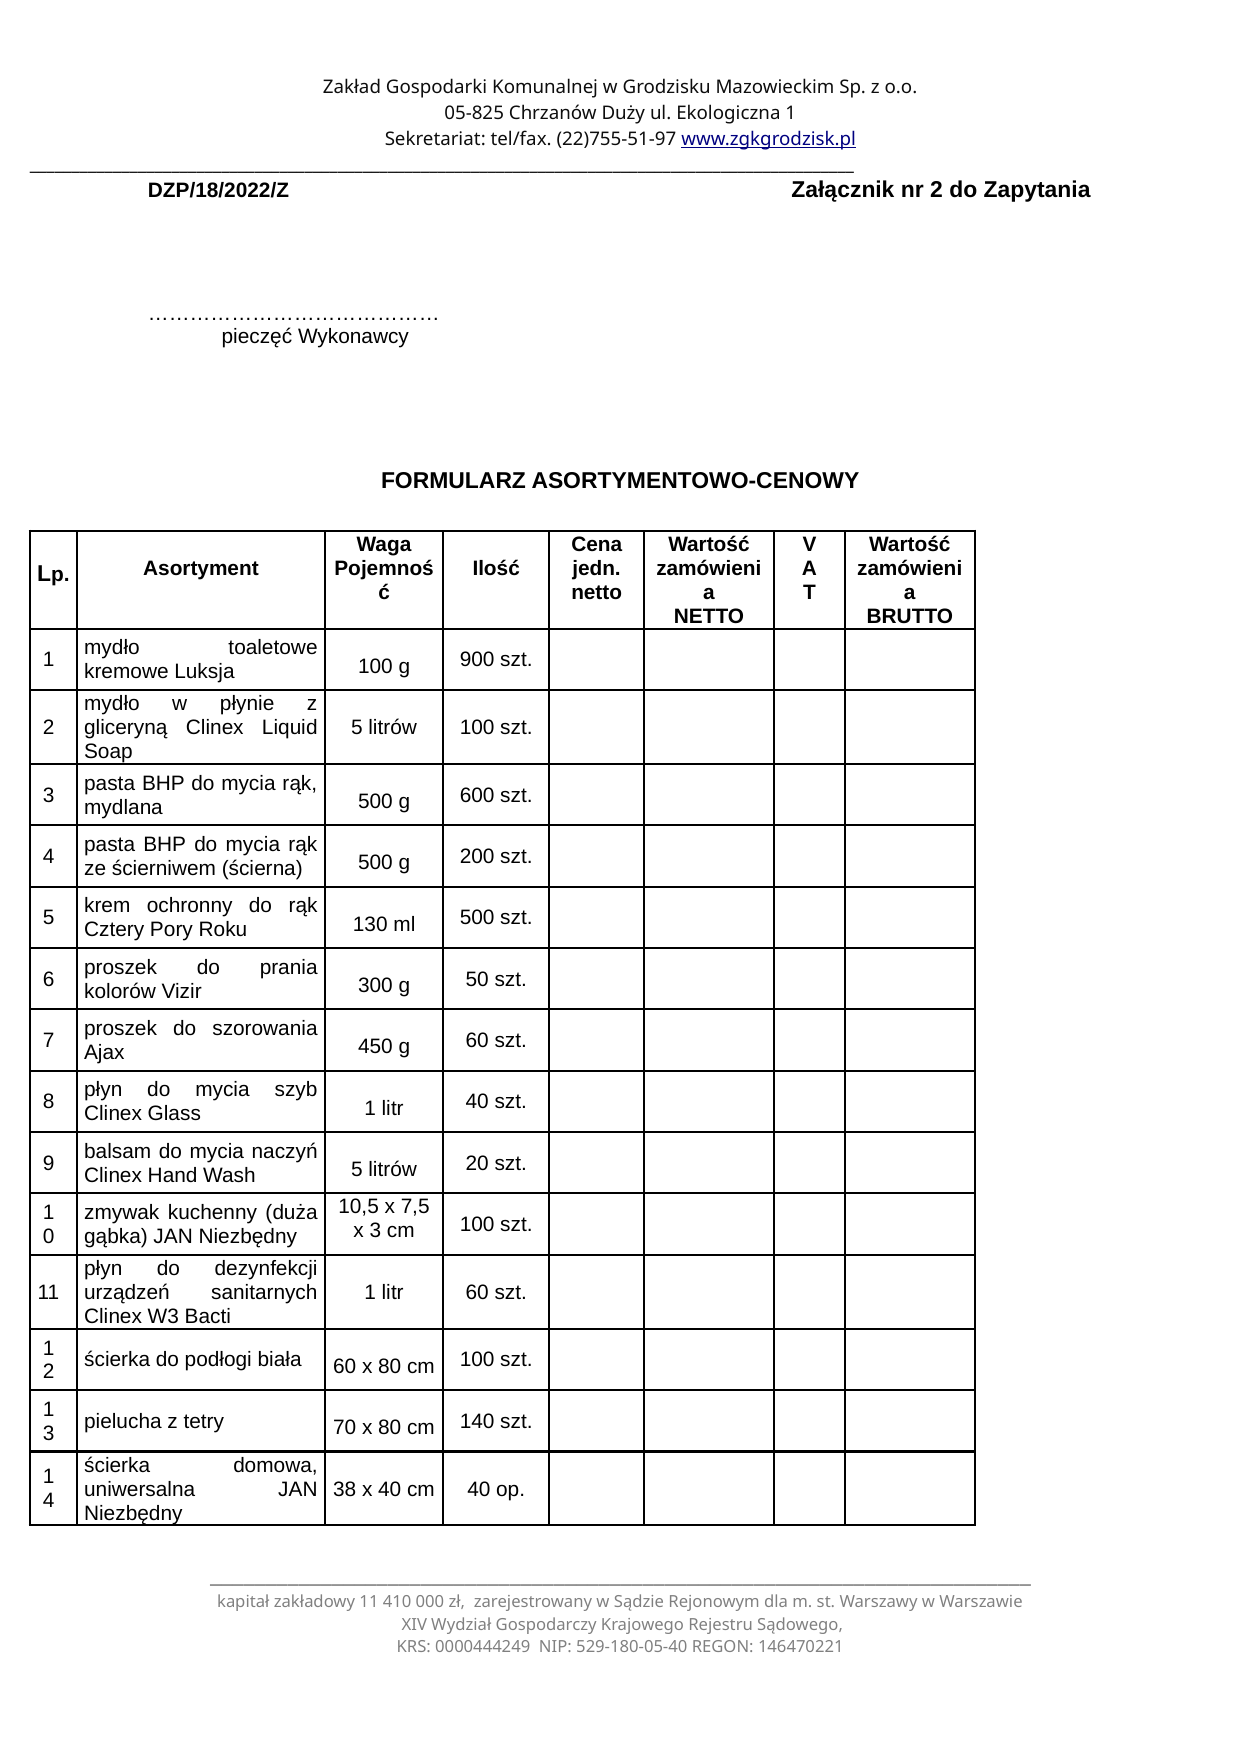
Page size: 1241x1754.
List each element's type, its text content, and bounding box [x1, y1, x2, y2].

table_header Wartość zamówienia BRUTTO [846, 532, 974, 627]
table_cell 9 [31, 1133, 76, 1192]
table_cell [846, 1330, 974, 1389]
table_cell [846, 888, 974, 947]
table_cell 70 x 80 cm [326, 1391, 442, 1450]
table_cell [550, 888, 643, 947]
table_cell [645, 1391, 773, 1450]
table_cell 13 [31, 1391, 76, 1450]
table_cell [550, 1330, 643, 1389]
table_cell [775, 1010, 844, 1069]
table_cell płyn do mycia szyb Clinex Glass [78, 1072, 324, 1131]
table_cell pasta BHP do mycia rąk ze ścierniwem (ścierna) [78, 826, 324, 886]
table_cell [775, 888, 844, 947]
table_header Waga Pojemność [326, 532, 442, 627]
table_cell krem ochronny do rąk Cztery Pory Roku [78, 888, 324, 947]
table_cell 38 x 40 cm [326, 1453, 442, 1524]
table_cell [550, 1072, 643, 1131]
table_cell [645, 1072, 773, 1131]
table_cell [775, 691, 844, 763]
table_cell [550, 765, 643, 824]
table_cell [846, 1133, 974, 1192]
table_cell 100 g [326, 630, 442, 689]
table_cell [846, 1256, 974, 1328]
table_cell 50 szt. [444, 949, 548, 1008]
table_cell 100 szt. [444, 691, 548, 763]
table_cell [645, 765, 773, 824]
table_cell 8 [31, 1072, 76, 1131]
table_cell [645, 1194, 773, 1254]
table_cell 200 szt. [444, 826, 548, 886]
table_cell [846, 1194, 974, 1254]
table_cell 5 litrów [326, 1133, 442, 1192]
table_cell 1 [31, 630, 76, 689]
table_cell [846, 1010, 974, 1069]
table_cell [550, 691, 643, 763]
table_cell [550, 826, 643, 886]
table_header Asortyment [78, 532, 324, 627]
table_cell 1 litr [326, 1256, 442, 1328]
table_cell [550, 630, 643, 689]
table_cell 2 [31, 691, 76, 763]
table_cell [645, 1330, 773, 1389]
table_header Lp. [31, 532, 76, 627]
table_cell proszek do szorowania Ajax [78, 1010, 324, 1069]
table_cell zmywak kuchenny (duża gąbka) JAN Niezbędny [78, 1194, 324, 1254]
table_cell [645, 630, 773, 689]
table_cell [775, 1330, 844, 1389]
table_cell [550, 1453, 643, 1524]
table_cell 500 g [326, 826, 442, 886]
table_cell [550, 949, 643, 1008]
table_cell 140 szt. [444, 1391, 548, 1450]
table_cell ścierka domowa, uniwersalna JAN Niezbędny [78, 1453, 324, 1524]
table_cell 300 g [326, 949, 442, 1008]
table_cell [775, 1194, 844, 1254]
table_header V A T [775, 532, 844, 627]
table_cell 12 [31, 1330, 76, 1389]
table_cell [775, 949, 844, 1008]
table_cell 40 szt. [444, 1072, 548, 1131]
table_cell balsam do mycia naczyń Clinex Hand Wash [78, 1133, 324, 1192]
table_cell [846, 1453, 974, 1524]
table_cell 6 [31, 949, 76, 1008]
table_cell mydło toaletowe kremowe Luksja [78, 630, 324, 689]
table_cell [550, 1256, 643, 1328]
table_cell [645, 691, 773, 763]
table_cell 4 [31, 826, 76, 886]
table_cell 3 [31, 765, 76, 824]
table_cell [645, 1133, 773, 1192]
table_cell ścierka do podłogi biała [78, 1330, 324, 1389]
table_cell [846, 765, 974, 824]
table_cell 5 [31, 888, 76, 947]
table_cell 600 szt. [444, 765, 548, 824]
table_cell [775, 630, 844, 689]
table_cell 5 litrów [326, 691, 442, 763]
table_cell 60 x 80 cm [326, 1330, 442, 1389]
table_cell [775, 1133, 844, 1192]
table_cell 11 [31, 1256, 76, 1328]
table_cell [846, 630, 974, 689]
table_cell mydło w płynie z gliceryną Clinex Liquid Soap [78, 691, 324, 763]
table_cell 450 g [326, 1010, 442, 1069]
table_cell 10,5 x 7,5 x 3 cm [326, 1194, 442, 1254]
table_cell [645, 949, 773, 1008]
table_cell [775, 1256, 844, 1328]
table_cell [550, 1194, 643, 1254]
table_cell [550, 1391, 643, 1450]
table_cell [645, 1256, 773, 1328]
table_cell 1 litr [326, 1072, 442, 1131]
table_cell [645, 1453, 773, 1524]
table_cell [645, 1010, 773, 1069]
table_cell [645, 826, 773, 886]
table_cell [846, 1072, 974, 1131]
table_cell [775, 826, 844, 886]
table_cell [846, 691, 974, 763]
table_header Wartość zamówienia NETTO [645, 532, 773, 627]
table_cell 500 szt. [444, 888, 548, 947]
table_cell [645, 888, 773, 947]
table_cell 900 szt. [444, 630, 548, 689]
text …………………………………… [148, 300, 1093, 324]
table_cell [846, 1391, 974, 1450]
table_cell proszek do prania kolorów Vizir [78, 949, 324, 1008]
table_header Ilość [444, 532, 548, 627]
table_cell [775, 1453, 844, 1524]
table_cell [550, 1010, 643, 1069]
table_cell 60 szt. [444, 1256, 548, 1328]
text FORMULARZ ASORTYMENTOWO-CENOWY [148, 467, 1093, 493]
table_cell pielucha z tetry [78, 1391, 324, 1450]
table_cell [550, 1133, 643, 1192]
text DZP/18/2022/Z Załącznik nr 2 do Zapytania [148, 176, 1093, 202]
table_cell [846, 949, 974, 1008]
table_cell 7 [31, 1010, 76, 1069]
table_cell 10 [31, 1194, 76, 1254]
table_cell pasta BHP do mycia rąk, mydlana [78, 765, 324, 824]
table_cell [846, 826, 974, 886]
table_header Cena jedn. netto [550, 532, 643, 627]
table_cell [775, 765, 844, 824]
table_cell płyn do dezynfekcji urządzeń sanitarnych Clinex W3 Bacti [78, 1256, 324, 1328]
table_cell 40 op. [444, 1453, 548, 1524]
table_cell 100 szt. [444, 1194, 548, 1254]
text pieczęć Wykonawcy [148, 324, 1093, 348]
table_cell 60 szt. [444, 1010, 548, 1069]
table_cell 20 szt. [444, 1133, 548, 1192]
table_cell 100 szt. [444, 1330, 548, 1389]
table_cell [775, 1072, 844, 1131]
table_cell 500 g [326, 765, 442, 824]
table_cell 14 [31, 1453, 76, 1524]
table_cell [775, 1391, 844, 1450]
table_cell 130 ml [326, 888, 442, 947]
